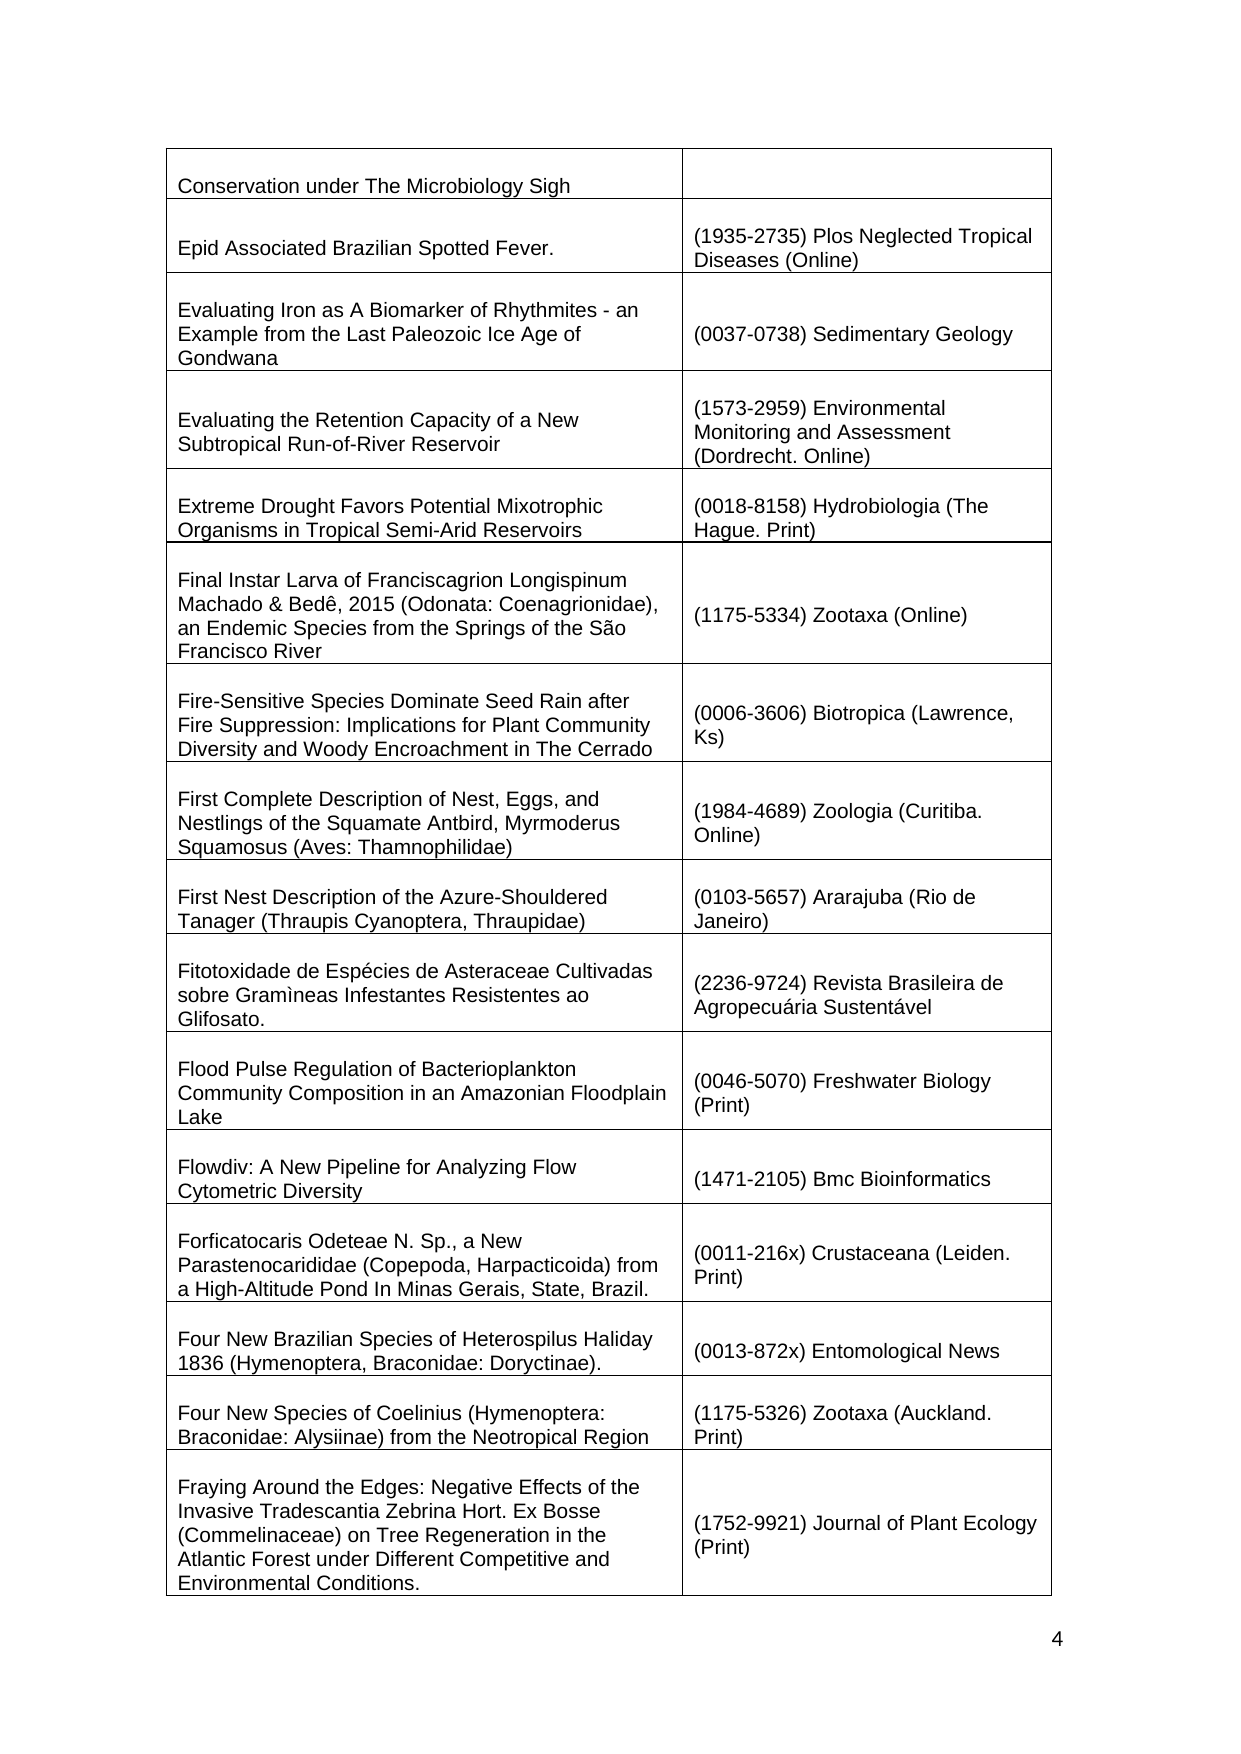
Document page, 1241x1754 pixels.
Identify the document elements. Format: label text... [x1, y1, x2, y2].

table_cell (0011-216x) Crustaceana (Leiden. Print) [683, 1204, 1051, 1301]
table_cell (1175-5334) Zootaxa (Online) [683, 543, 1051, 663]
table_cell (0006-3606) Biotropica (Lawrence, Ks) [683, 664, 1051, 761]
table_cell (1935-2735) Plos Neglected Tropical Diseases (Online) [683, 199, 1051, 272]
table_cell (2236-9724) Revista Brasileira de Agropecuária Sustentável [683, 934, 1051, 1031]
table_cell Four New Species of Coelinius (Hymenoptera: Braconidae: Alysiinae) from the Neotropical Region [167, 1376, 682, 1449]
table_cell First Nest Description of the Azure-Shouldered Tanager (Thraupis Cyanoptera, Thraupidae) [167, 860, 682, 933]
table_cell Forficatocaris Odeteae N. Sp., a New Parastenocarididae (Copepoda, Harpacticoida) from a High-Altitude Pond In Minas Gerais, State, Brazil. [167, 1204, 682, 1301]
table_cell Flowdiv: A New Pipeline for Analyzing Flow Cytometric Diversity [167, 1130, 682, 1203]
table_cell (1471-2105) Bmc Bioinformatics [683, 1130, 1051, 1203]
table_cell Four New Brazilian Species of Heterospilus Haliday 1836 (Hymenoptera, Braconidae: Doryctinae). [167, 1302, 682, 1375]
table_cell Fitotoxidade de Espécies de Asteraceae Cultivadas sobre Gramìneas Infestantes Resistentes ao Glifosato. [167, 934, 682, 1031]
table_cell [683, 149, 1051, 198]
table_cell Flood Pulse Regulation of Bacterioplankton Community Composition in an Amazonian Floodplain Lake [167, 1032, 682, 1129]
table_cell Evaluating the Retention Capacity of a New Subtropical Run-of-River Reservoir [167, 371, 682, 467]
table_cell (0018-8158) Hydrobiologia (The Hague. Print) [683, 469, 1051, 541]
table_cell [167, 149, 682, 198]
table_cell Epid Associated Brazilian Spotted Fever. [167, 199, 682, 272]
table_cell Extreme Drought Favors Potential Mixotrophic Organisms in Tropical Semi-Arid Reservoirs [167, 469, 682, 541]
table_cell (1175-5326) Zootaxa (Auckland. Print) [683, 1376, 1051, 1449]
table_cell (1752-9921) Journal of Plant Ecology (Print) [683, 1450, 1051, 1594]
table_cell (0013-872x) Entomological News [683, 1302, 1051, 1375]
table_cell (1984-4689) Zoologia (Curitiba. Online) [683, 762, 1051, 859]
table_cell Evaluating Iron as A Biomarker of Rhythmites - an Example from the Last Paleozoic Ice Age of Gondwana [167, 273, 682, 369]
table_cell (0103-5657) Ararajuba (Rio de Janeiro) [683, 860, 1051, 933]
table_cell Final Instar Larva of Franciscagrion Longispinum Machado & Bedê, 2015 (Odonata: Coenagrionidae), an Endemic Species from the Springs of the São Francisco River [167, 543, 682, 663]
table_cell Fire-Sensitive Species Dominate Seed Rain after Fire Suppression: Implications for Plant Community Diversity and Woody Encroachment in The Cerrado [167, 664, 682, 761]
table_cell Fraying Around the Edges: Negative Effects of the Invasive Tradescantia Zebrina Hort. Ex Bosse (Commelinaceae) on Tree Regeneration in the Atlantic Forest under Different Competitive and Environmental Conditions. [167, 1450, 682, 1594]
table_cell (0037-0738) Sedimentary Geology [683, 273, 1051, 369]
table_cell First Complete Description of Nest, Eggs, and Nestlings of the Squamate Antbird, Myrmoderus Squamosus (Aves: Thamnophilidae) [167, 762, 682, 859]
table_cell (1573-2959) Environmental Monitoring and Assessment (Dordrecht. Online) [683, 371, 1051, 467]
table_cell (0046-5070) Freshwater Biology (Print) [683, 1032, 1051, 1129]
